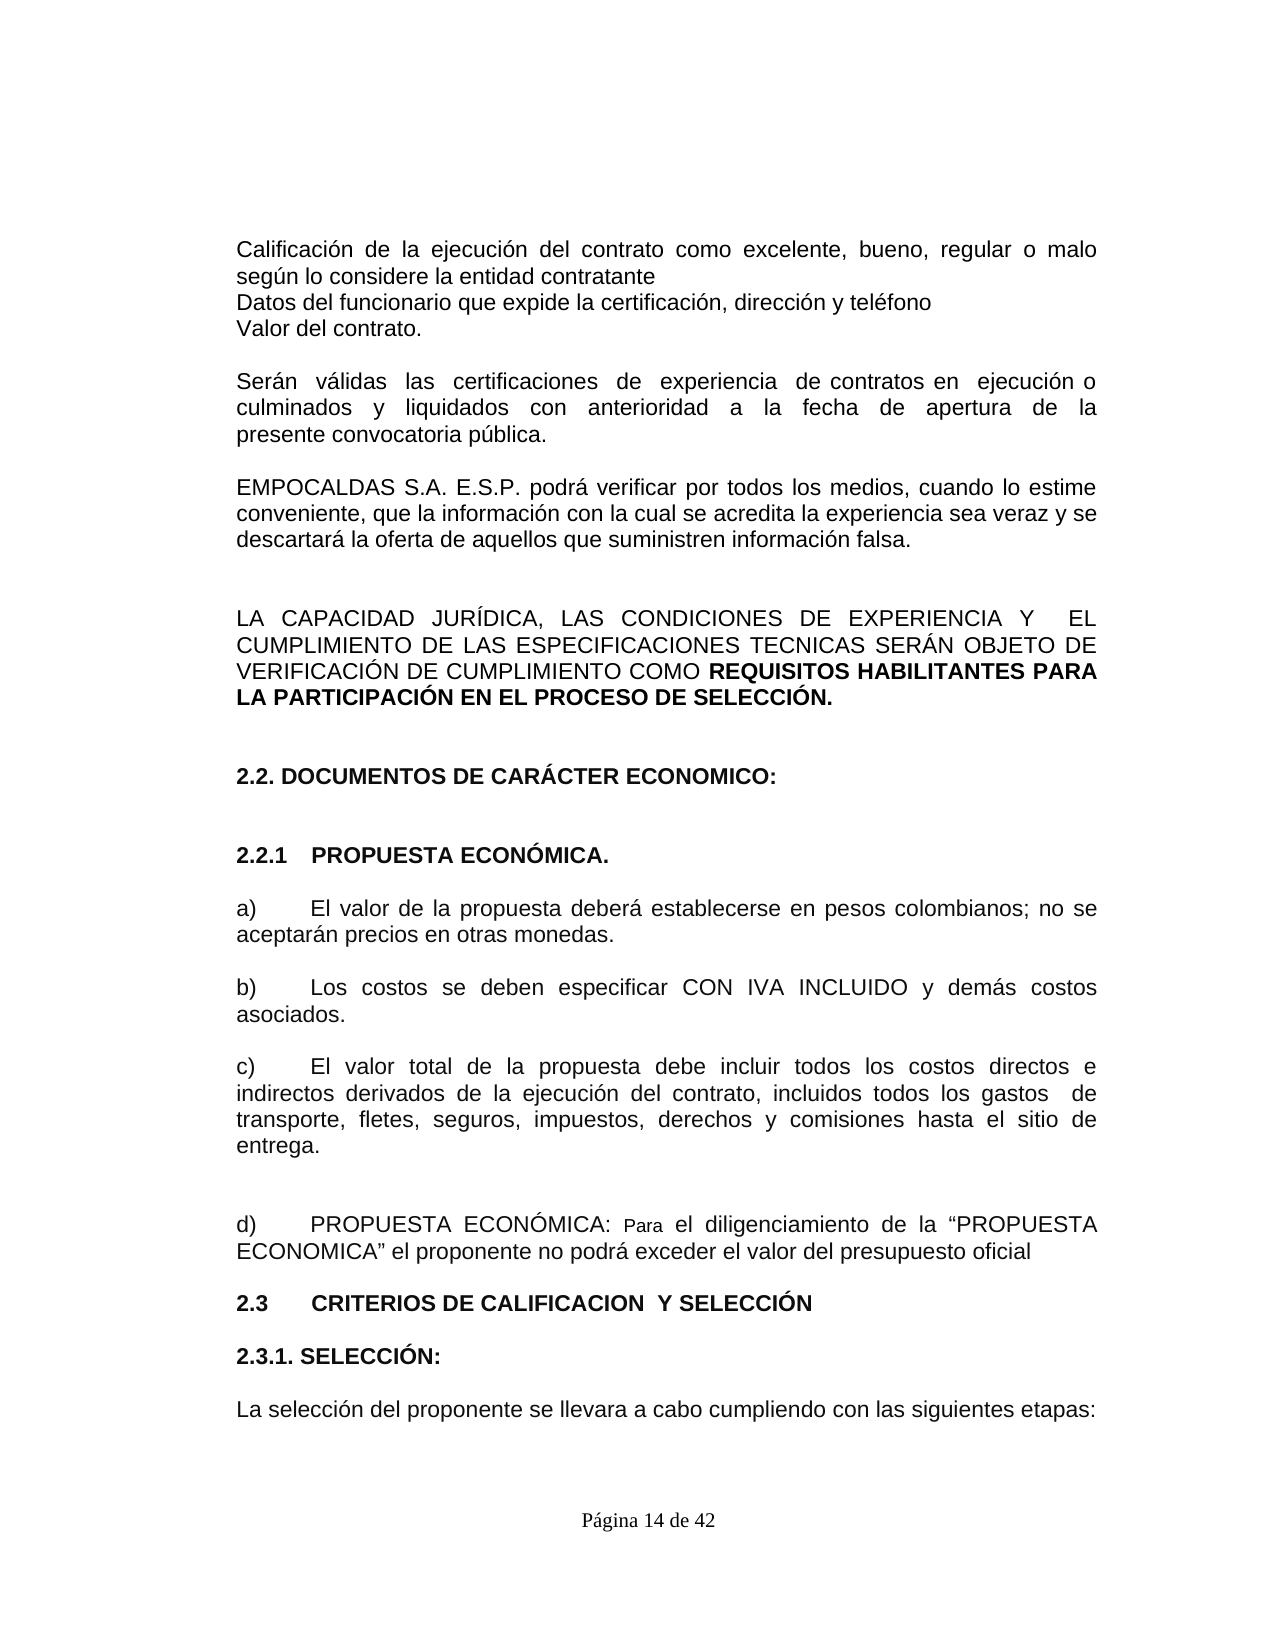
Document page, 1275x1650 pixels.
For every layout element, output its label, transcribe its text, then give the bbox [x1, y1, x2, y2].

text c) El valor total de la propuesta debe incluir todos los costos directos e indirectos derivados de la ejecución del contrato, incluidos todos los gastos de transporte, fletes, seguros, impuestos, derechos y comisiones hasta el sitio de entrega. [236, 1053, 1098, 1159]
list CRITERIOS DE CALIFICACION Y SELECCIÓN [236, 1290, 1098, 1317]
text Datos del funcionario que expide la certificación, dirección y teléfono [236, 289, 1098, 315]
text a) El valor de la propuesta deberá establecerse en pesos colombianos; no se aceptarán precios en otras monedas. [236, 895, 1098, 948]
text LA CAPACIDAD JURÍDICA, LAS CONDICIONES DE EXPERIENCIA Y EL CUMPLIMIENTO DE LAS ESPECIFICACIONES TECNICAS SERÁN OBJETO DE VERIFICACIÓN DE CUMPLIMIENTO COMO REQUISITOS HABILITANTES PARA LA PARTICIPACIÓN EN EL PROCESO DE SELECCIÓN. [236, 605, 1098, 711]
text Calificación de la ejecución del contrato como excelente, bueno, regular o malo según lo considere la entidad contratante [236, 236, 1098, 289]
text 2.3.1. SELECCIÓN: [236, 1343, 1098, 1369]
text Serán válidas las certificaciones de experiencia de contratos en ejecución o culminados y liquidados con anterioridad a la fecha de apertura de la presente convocatoria pública. [236, 368, 1098, 447]
text EMPOCALDAS S.A. E.S.P. podrá verificar por todos los medios, cuando lo estime conveniente, que la información con la cual se acredita la experiencia sea veraz y se descartará la oferta de aquellos que suministren información falsa. [236, 473, 1098, 552]
list PROPUESTA ECONÓMICA. [236, 842, 1098, 869]
text b) Los costos se deben especificar CON IVA INCLUIDO y demás costos asociados. [236, 974, 1098, 1027]
text Valor del contrato. [236, 315, 1098, 342]
text 2.2. DOCUMENTOS DE CARÁCTER ECONOMICO: [236, 763, 1098, 790]
text La selección del proponente se llevara a cabo cumpliendo con las siguientes etapas: [236, 1396, 1098, 1422]
text d) PROPUESTA ECONÓMICA: Para el diligenciamiento de la “PROPUESTA ECONOMICA” el proponente no podrá exceder el valor del presupuesto oficial [236, 1211, 1098, 1264]
